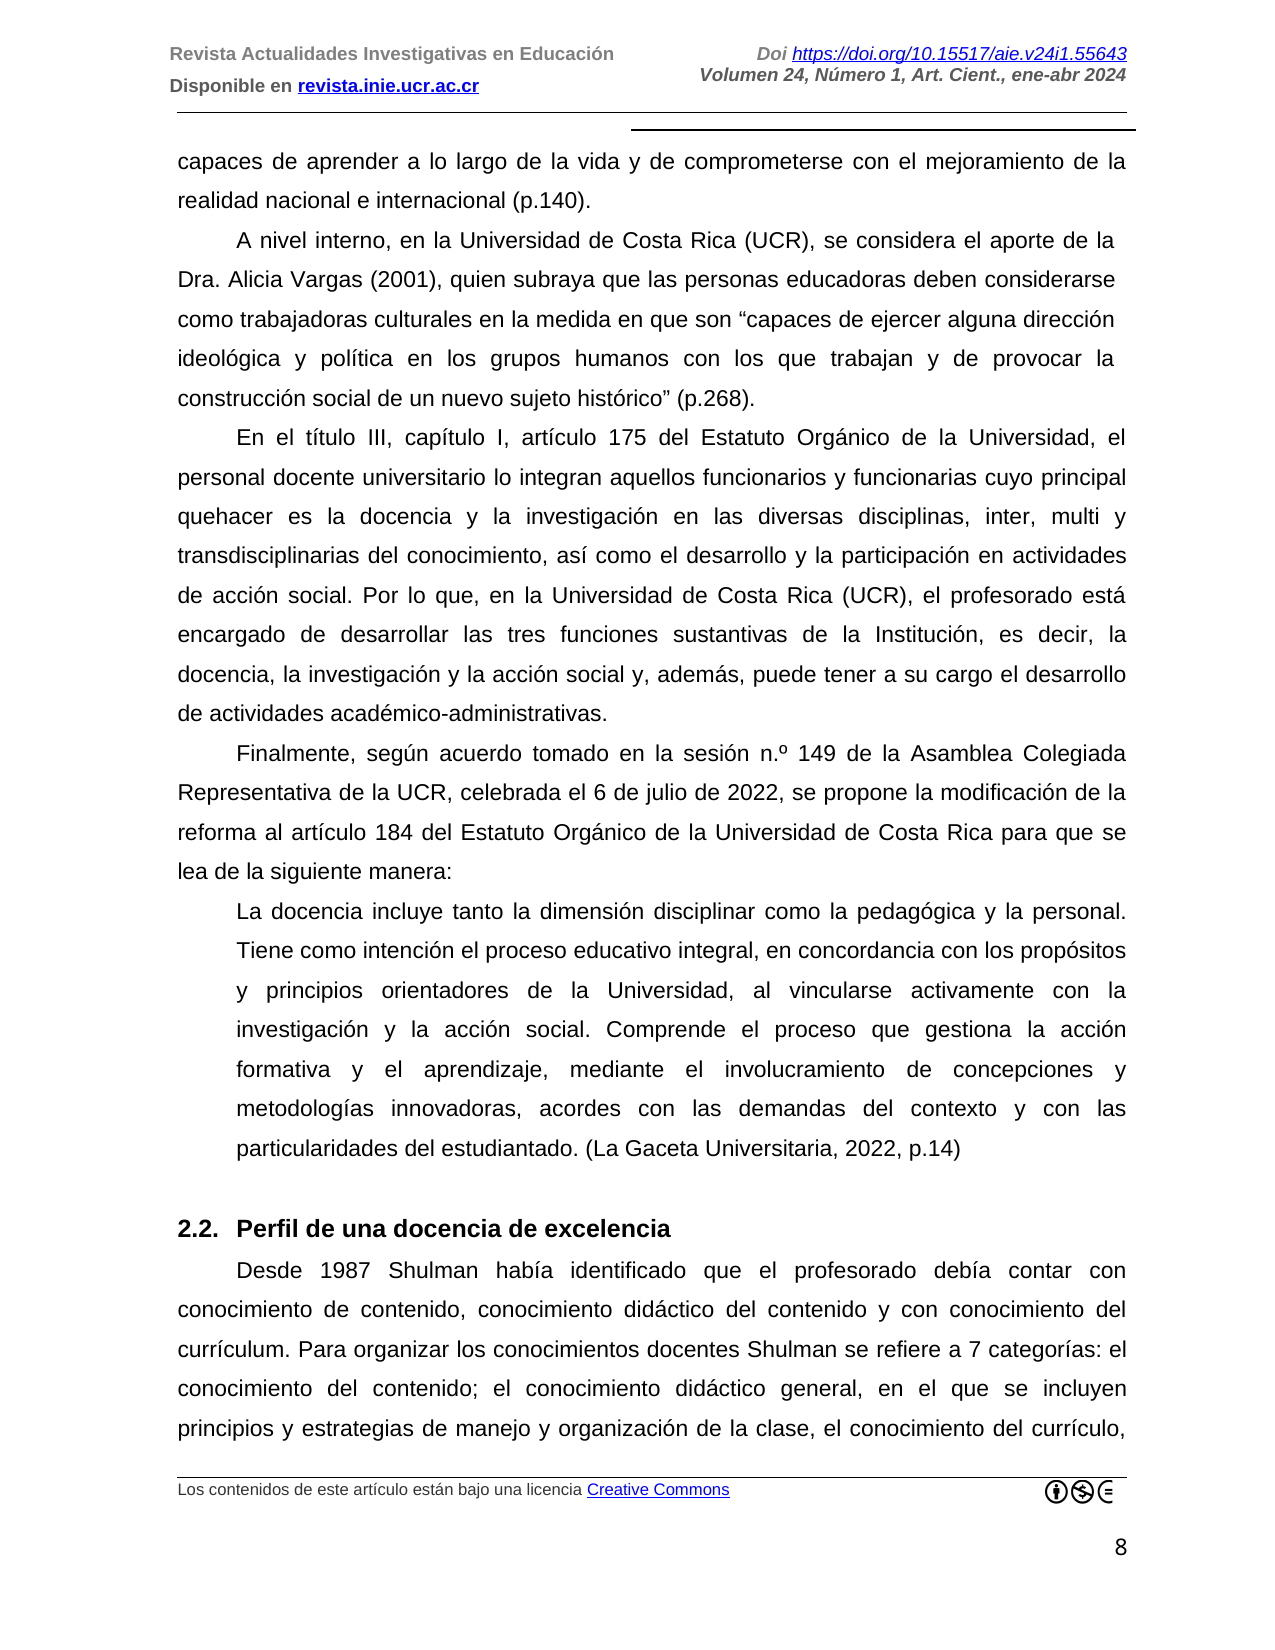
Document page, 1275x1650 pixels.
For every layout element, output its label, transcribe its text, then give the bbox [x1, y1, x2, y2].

text Finalmente, según acuerdo tomado en la sesión n.º 149 de la Asamblea Colegiada Representativa de la UCR, celebrada el 6 de julio de 2022, se propone la modificación de la reforma al artículo 184 del Estatuto Orgánico de la Universidad de Costa Rica para que se lea de la siguiente manera: [177, 740, 1127, 885]
text En el título III, capítulo I, artículo 175 del Estatuto Orgánico de la Universidad, el personal docente universitario lo integran aquellos funcionarios y funcionarias cuyo principal quehacer es la docencia y la investigación en las diversas disciplinas, inter, multi y transdisciplinarias del conocimiento, así como el desarrollo y la participación en actividades de acción social. Por lo que, en la Universidad de Costa Rica (UCR), el profesorado está encargado de desarrollar las tres funciones sustantivas de la Institución, es decir, la docencia, la investigación y la acción social y, además, puede tener a su cargo el desarrollo de actividades académico-administrativas. [177, 424, 1127, 727]
subtitle 2.2. Perfil de una docencia de excelencia [177, 1214, 1127, 1242]
text La docencia incluye tanto la dimensión disciplinar como la pedagógica y la personal. Tiene como intención el proceso educativo integral, en concordancia con los propósitos y principios orientadores de la Universidad, al vincularse activamente con la investigación y la acción social. Comprende el proceso que gestiona la acción formativa y el aprendizaje, mediante el involucramiento de concepciones y metodologías innovadoras, acordes con las demandas del contexto y con las particularidades del estudiantado. (La Gaceta Universitaria, 2022, p.14) [236, 898, 1127, 1161]
text A nivel interno, en la Universidad de Costa Rica (UCR), se considera el aporte de la Dra. Alicia Vargas (2001), quien subraya que las personas educadoras deben considerarse como trabajadoras culturales en la medida en que son “capaces de ejercer alguna dirección ideológica y política en los grupos humanos con los que trabajan y de provocar la construcción social de un nuevo sujeto histórico” (p.268). [177, 227, 1116, 411]
picture [1045, 1480, 1113, 1505]
